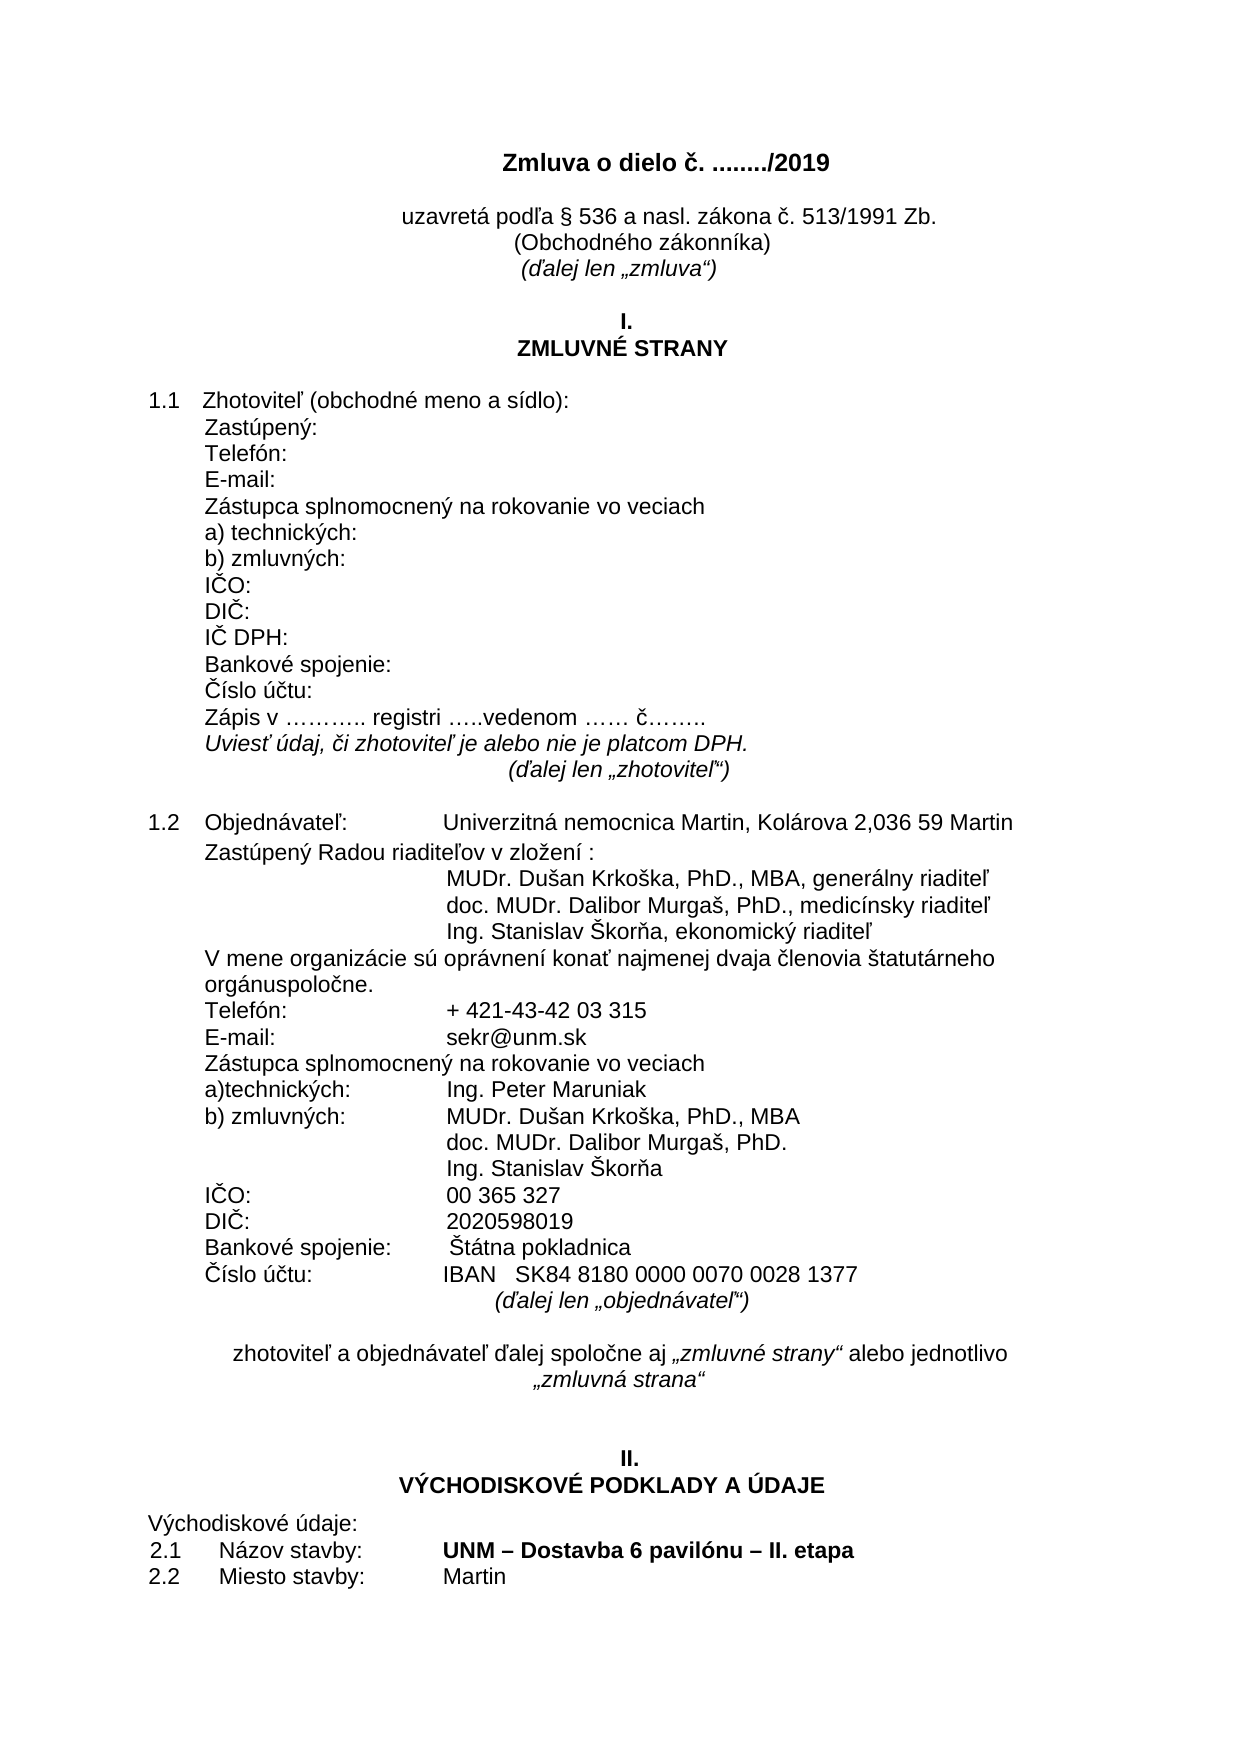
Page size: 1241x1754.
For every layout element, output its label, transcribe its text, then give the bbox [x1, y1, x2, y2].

text IČ DPH: [204, 624, 1093, 651]
text Bankové spojenie: Štátna pokladnica [204, 1234, 1093, 1261]
text E-mail: sekr@unm.sk [204, 1023, 1093, 1050]
text doc. MUDr. Dalibor Murgaš, PhD., medicínsky riaditeľ [204, 892, 1093, 918]
text DIČ: 2020598019 [204, 1208, 1093, 1234]
text Zápis v ……….. registri …..vedenom …… č…….. [204, 703, 1093, 730]
text zhotoviteľ a objednávateľ ďalej spoločne aj „zmluvné strany“ alebo jednotlivo [148, 1340, 1093, 1366]
text a)technických: Ing. Peter Maruniak [204, 1076, 1093, 1103]
text b) zmluvných: [204, 545, 1093, 572]
text doc. MUDr. Dalibor Murgaš, PhD. [204, 1129, 1093, 1155]
text Východiskové údaje: [148, 1510, 1093, 1537]
text Ing. Stanislav Škorňa [204, 1155, 1093, 1182]
text 2.2 Miesto stavby: Martin [148, 1563, 1093, 1589]
text Číslo účtu: [204, 677, 1093, 703]
text II. [620, 1445, 1093, 1472]
text Telefón: [204, 440, 1093, 466]
text Číslo účtu: IBAN SK84 8180 0000 0070 0028 1377 [204, 1261, 1093, 1287]
text V mene organizácie sú oprávnení konať najmenej dvaja členovia štatutárneho orgánuspoločne. [204, 944, 1093, 997]
text Ing. Stanislav Škorňa, ekonomický riaditeľ [204, 918, 1093, 944]
text Uviesť údaj, či zhotoviteľ je alebo nie je platcom DPH. [148, 730, 1093, 756]
text Telefón: + 421-43-42 03 315 [204, 997, 1093, 1023]
text (ďalej len „objednávateľ“) [148, 1287, 1093, 1313]
list Objednávateľ: Univerzitná nemocnica Martin, Kolárova 2,036 59 Martin [148, 809, 1093, 835]
text Zástupca splnomocnený na rokovanie vo veciach [204, 493, 1093, 519]
text uzavretá podľa § 536 a nasl. zákona č. 513/1991 Zb. (Obchodného zákonníka) [339, 203, 945, 255]
text Zmluva o dielo č. ......../2019 [502, 148, 1093, 176]
text 1.1 Zhotoviteľ (obchodné meno a sídlo): [148, 387, 1093, 413]
text 2.1 Názov stavby: UNM – Dostavba 6 pavilónu – II. etapa [149, 1537, 1093, 1563]
text a) technických: [204, 519, 1093, 545]
text IČO: [204, 572, 1093, 598]
text MUDr. Dušan Krkoška, PhD., MBA, generálny riaditeľ [204, 865, 1093, 892]
text VÝCHODISKOVÉ PODKLADY A ÚDAJE [399, 1472, 1093, 1498]
text b) zmluvných: MUDr. Dušan Krkoška, PhD., MBA [204, 1103, 1093, 1129]
text E-mail: [204, 466, 1093, 493]
text Zastúpený Radou riaditeľov v zložení : [204, 839, 1093, 865]
text „zmluvná strana“ [148, 1366, 1093, 1392]
text IČO: 00 365 327 [204, 1182, 1093, 1208]
text Bankové spojenie: [204, 651, 1093, 677]
text (ďalej len „zmluva“) [148, 255, 1093, 282]
text I. [620, 308, 1093, 334]
text ZMLUVNÉ STRANY [517, 334, 1093, 361]
text Zastúpený: [204, 413, 1093, 440]
text DIČ: [204, 598, 1093, 624]
text Zástupca splnomocnený na rokovanie vo veciach [204, 1050, 1093, 1076]
text (ďalej len „zhotoviteľ“) [148, 756, 1093, 782]
